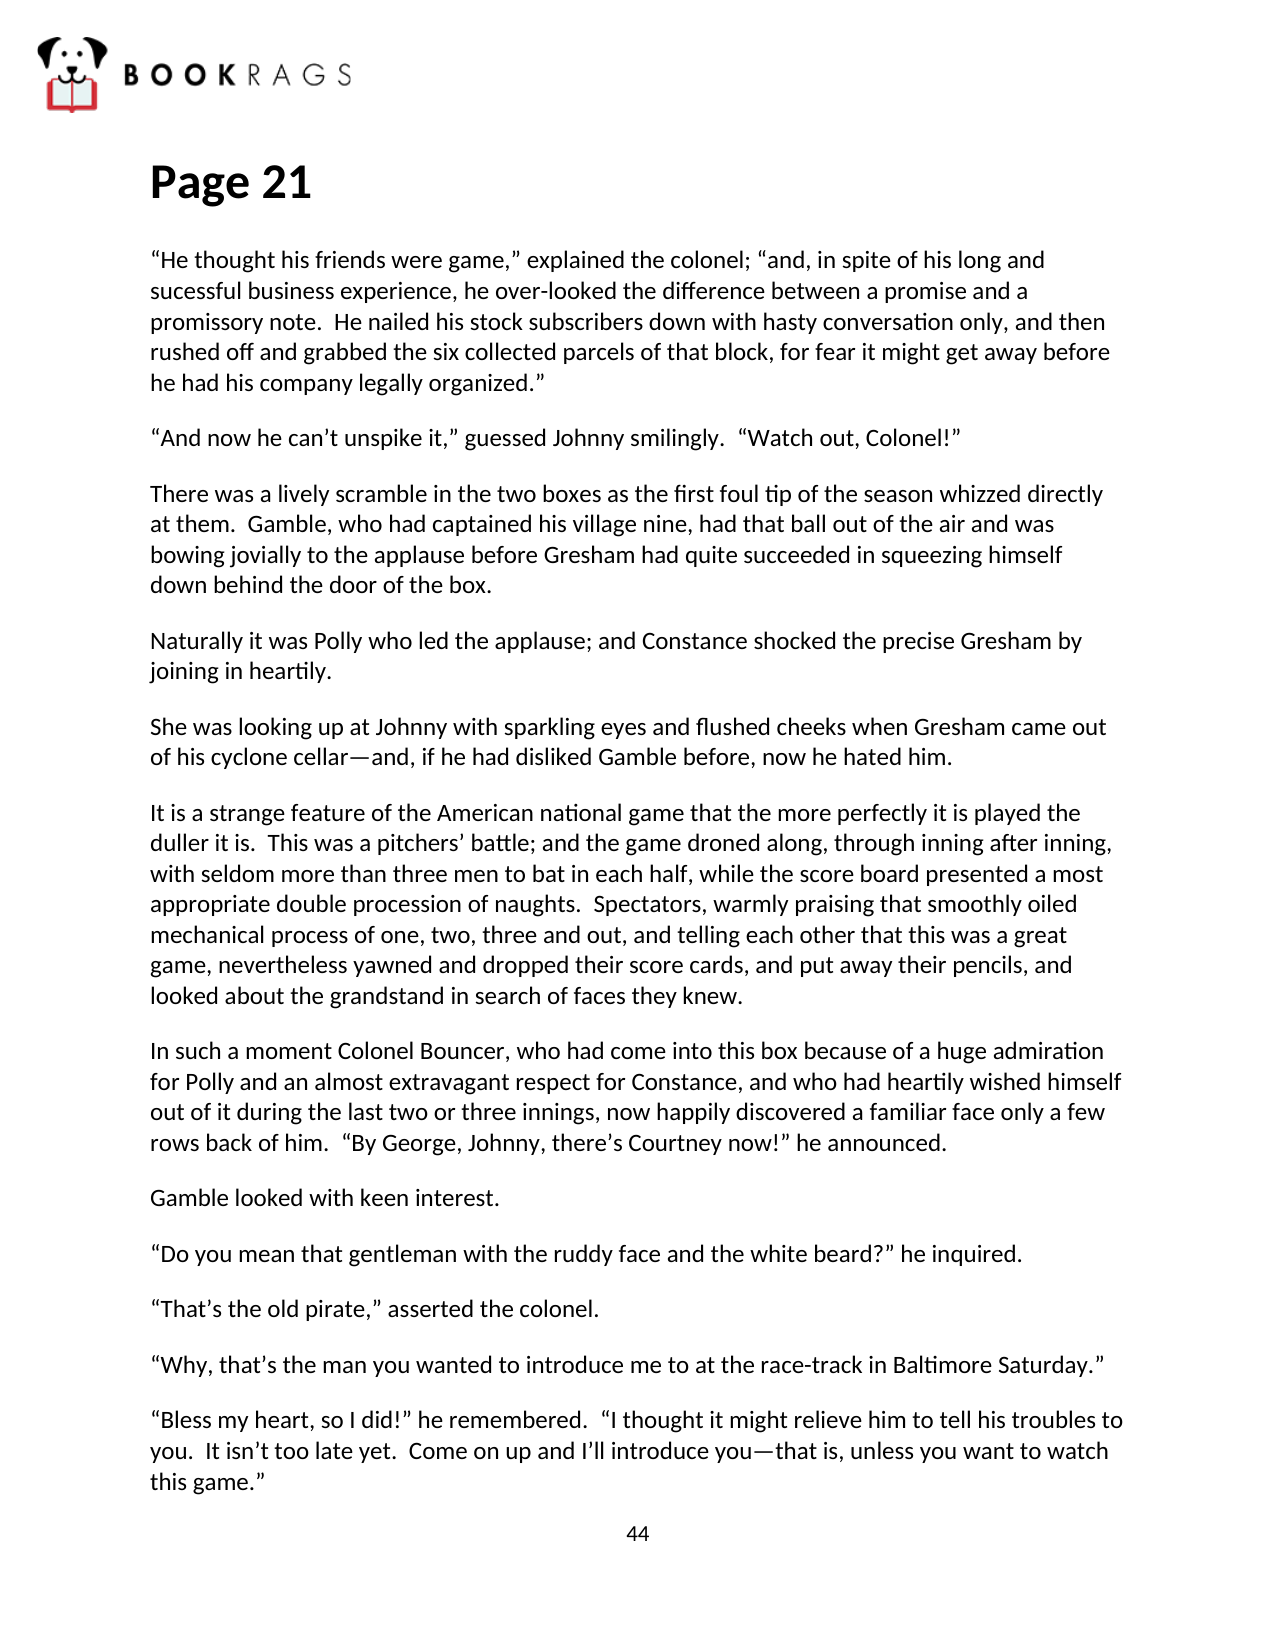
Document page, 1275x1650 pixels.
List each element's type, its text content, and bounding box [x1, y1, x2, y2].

text “And now he can’t unspike it,” guessed Johnny smilingly. “Watch out, Colonel!” [150, 422, 1125, 453]
text Gamble looked with keen interest. [150, 1183, 1125, 1213]
picture [37, 37, 351, 113]
text It is a strange feature of the American national game that the more perfectly it is played the duller it is. This was a pitchers’ battle; and the game droned along, through inning after inning, with seldom more than three men to bat in each half, while the score board presented a most appropriate double procession of naughts. Spectators, warmly praising that smoothly oiled mechanical process of one, two, three and out, and telling each other that this was a great game, nevertheless yawned and dropped their score cards, and put away their pencils, and looked about the grandstand in search of faces they knew. [150, 797, 1125, 1011]
text “Bless my heart, so I did!” he remembered. “I thought it might relieve him to tell his troubles to you. It isn’t too late yet. Come on up and I’ll introduce you—­that is, unless you want to watch this game.” [150, 1405, 1125, 1496]
text “He thought his friends were game,” explained the colonel; “and, in spite of his long and sucessful business experience, he over-looked the difference between a promise and a promissory note. He nailed his stock subscribers down with hasty conversation only, and then rushed off and grabbed the six collected parcels of that block, for fear it might get away before he had his company legally organized.” [150, 244, 1125, 397]
text “Why, that’s the man you wanted to introduce me to at the race-track in Baltimore Saturday.” [150, 1349, 1125, 1380]
text “That’s the old pirate,” asserted the colonel. [150, 1294, 1125, 1324]
text In such a moment Colonel Bouncer, who had come into this box because of a huge admiration for Polly and an almost extravagant respect for Constance, and who had heartily wished himself out of it during the last two or three innings, now happily discovered a familiar face only a few rows back of him. “By George, Johnny, there’s Courtney now!” he announced. [150, 1036, 1125, 1158]
text There was a lively scramble in the two boxes as the first foul tip of the season whizzed directly at them. Gamble, who had captained his village nine, had that ball out of the air and was bowing jovially to the applause before Gresham had quite succeeded in squeezing himself down behind the door of the box. [150, 478, 1125, 600]
text Page 21 [150, 150, 1125, 211]
text She was looking up at Johnny with sparkling eyes and flushed cheeks when Gresham came out of his cyclone cellar—­and, if he had disliked Gamble before, now he hated him. [150, 711, 1125, 772]
text “Do you mean that gentleman with the ruddy face and the white beard?” he inquired. [150, 1238, 1125, 1269]
text Naturally it was Polly who led the applause; and Constance shocked the precise Gresham by joining in heartily. [150, 625, 1125, 686]
